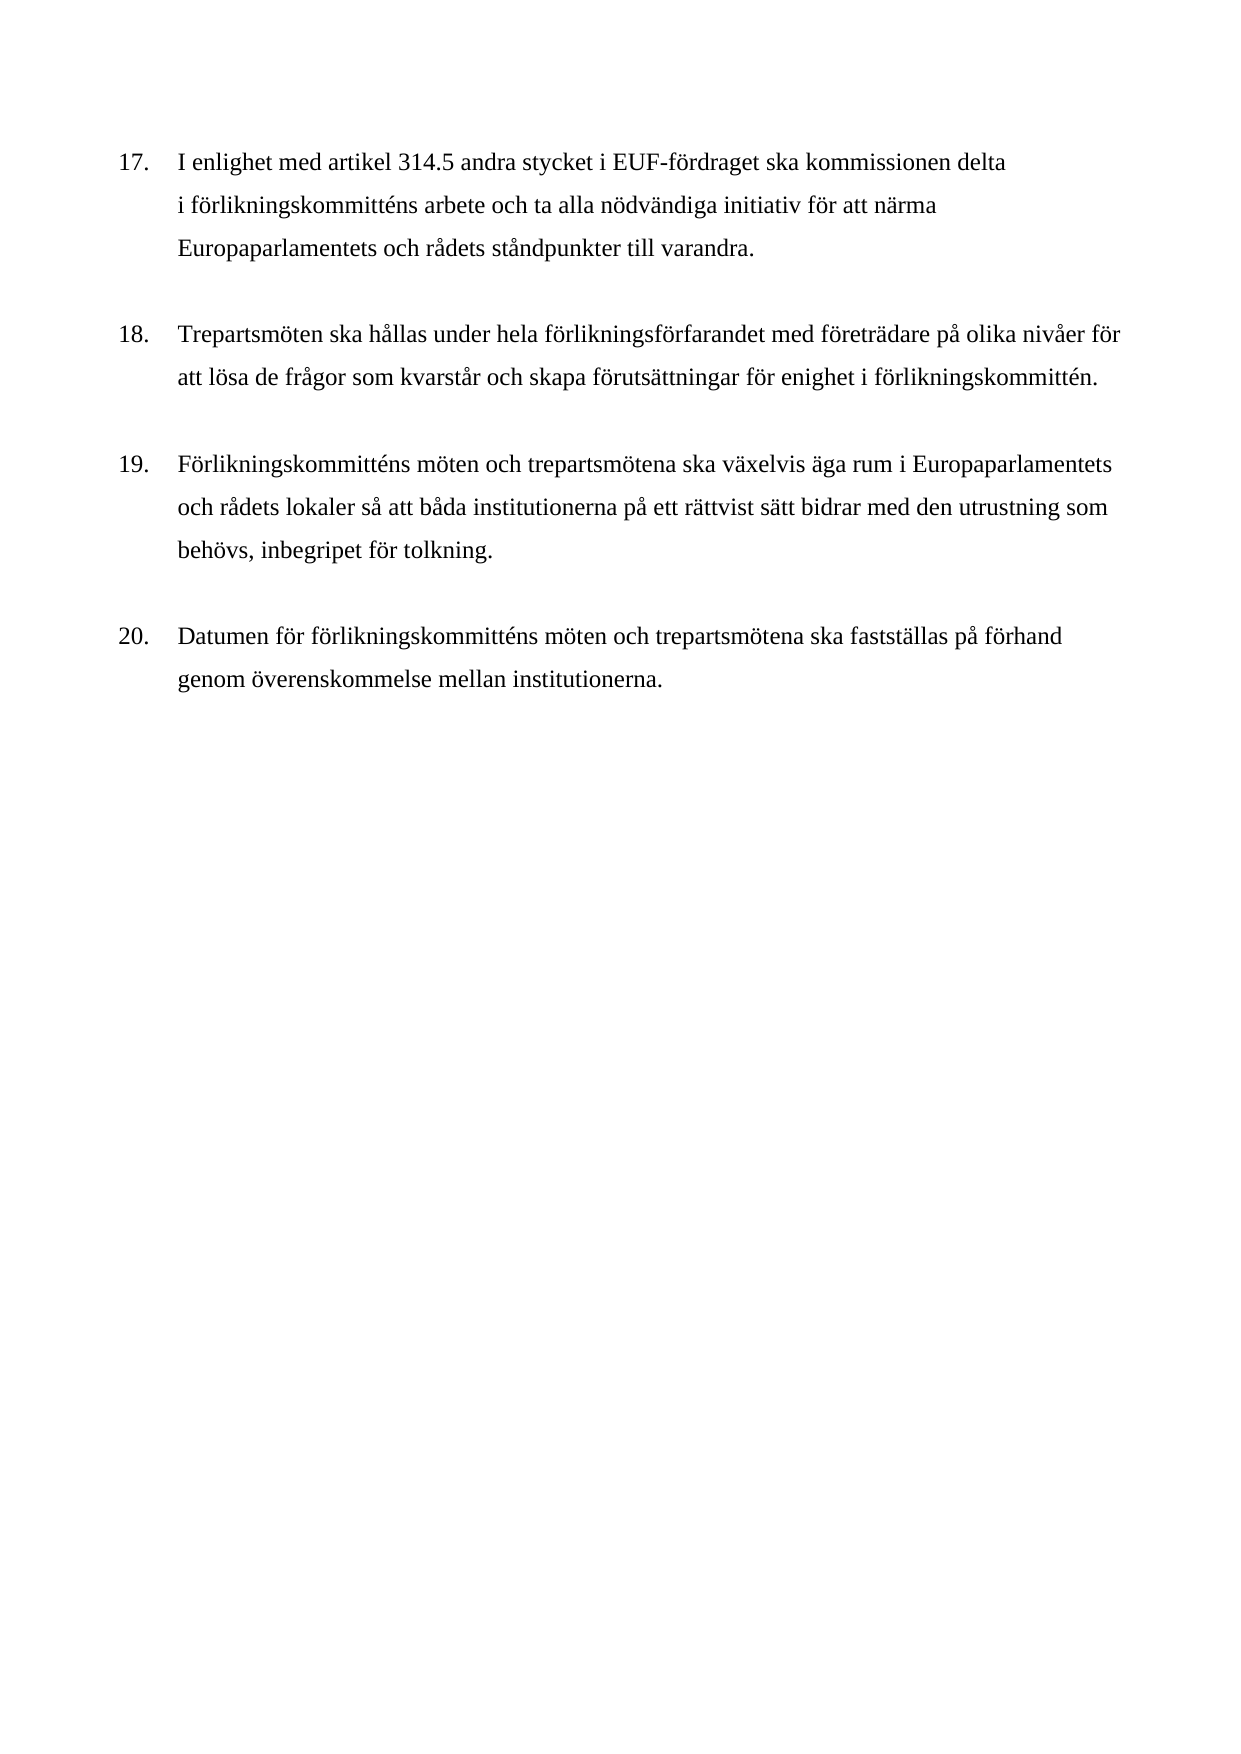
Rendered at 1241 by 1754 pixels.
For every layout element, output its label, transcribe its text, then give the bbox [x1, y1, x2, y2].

text 20. Datumen för förlikningskommitténs möten och trepartsmötena ska fastställas på förhand genom överenskommelse mellan institutionerna. [118, 621, 1122, 693]
text 17. I enlighet med artikel 314.5 andra stycket i EUF-fördraget ska kommissionen delta i förlikningskommitténs arbete och ta alla nödvändiga initiativ för att närma Europaparlamentets och rådets ståndpunkter till varandra. [118, 147, 1122, 262]
text 18. Trepartsmöten ska hållas under hela förlikningsförfarandet med företrädare på olika nivåer för att lösa de frågor som kvarstår och skapa förutsättningar för enighet i förlikningskommittén. [118, 319, 1122, 391]
text 19. Förlikningskommitténs möten och trepartsmötena ska växelvis äga rum i Europaparlamentets och rådets lokaler så att båda institutionerna på ett rättvist sätt bidrar med den utrustning som behövs, inbegripet för tolkning. [118, 449, 1122, 564]
